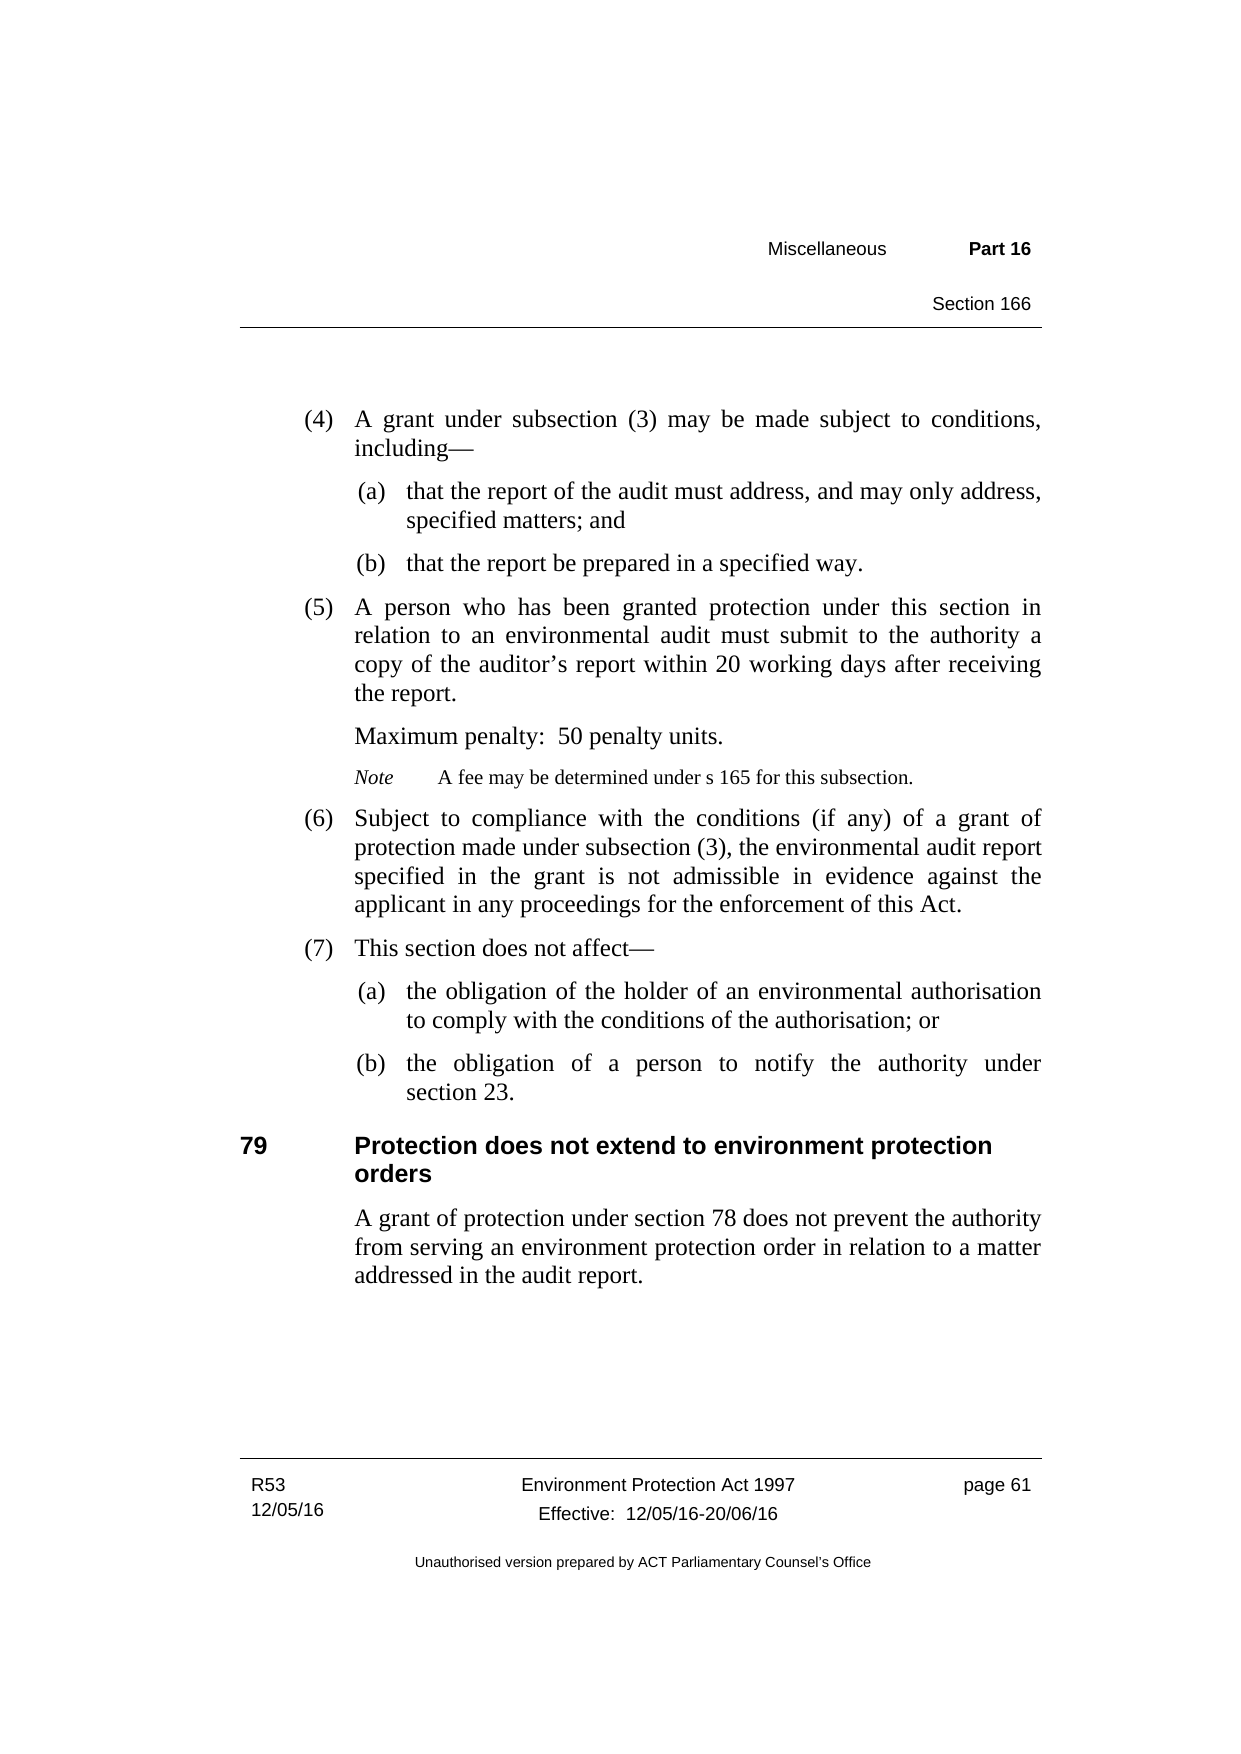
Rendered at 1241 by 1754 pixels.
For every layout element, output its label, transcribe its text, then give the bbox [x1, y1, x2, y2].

text (a) the obligation of the holder of an environmental authorisation to comply with the conditions of the authorisation; or [239, 976, 1042, 1034]
text (6) Subject to compliance with the conditions (if any) of a grant of protection made under subsection (3), the environmental audit report specified in the grant is not admissible in evidence against the applicant in any proceedings for the enforcement of this Act. [239, 803, 1042, 918]
text A grant of protection under section 78 does not prevent the authority from serving an environment protection order in relation to a matter addressed in the audit report. [354, 1203, 1042, 1289]
text (b) that the report be prepared in a specified way. [239, 548, 1042, 577]
text Maximum penalty: 50 penalty units. [354, 721, 1042, 750]
text (7) This section does not affect— [239, 933, 1042, 962]
text 79 Protection does not extend to environment protection orders [239, 1131, 1042, 1188]
text Note A fee may be determined under s 165 for this subsection. [354, 764, 1042, 789]
text (5) A person who has been granted protection under this section in relation to an environmental audit must submit to the authority a copy of the auditor’s report within 20 working days after receiving the report. [239, 592, 1042, 707]
text (b) the obligation of a person to notify the authority under section 23. [239, 1048, 1042, 1106]
text (4) A grant under subsection (3) may be made subject to conditions, including— [239, 404, 1042, 462]
text (a) that the report of the audit must address, and may only address, specified matters; and [239, 476, 1042, 534]
